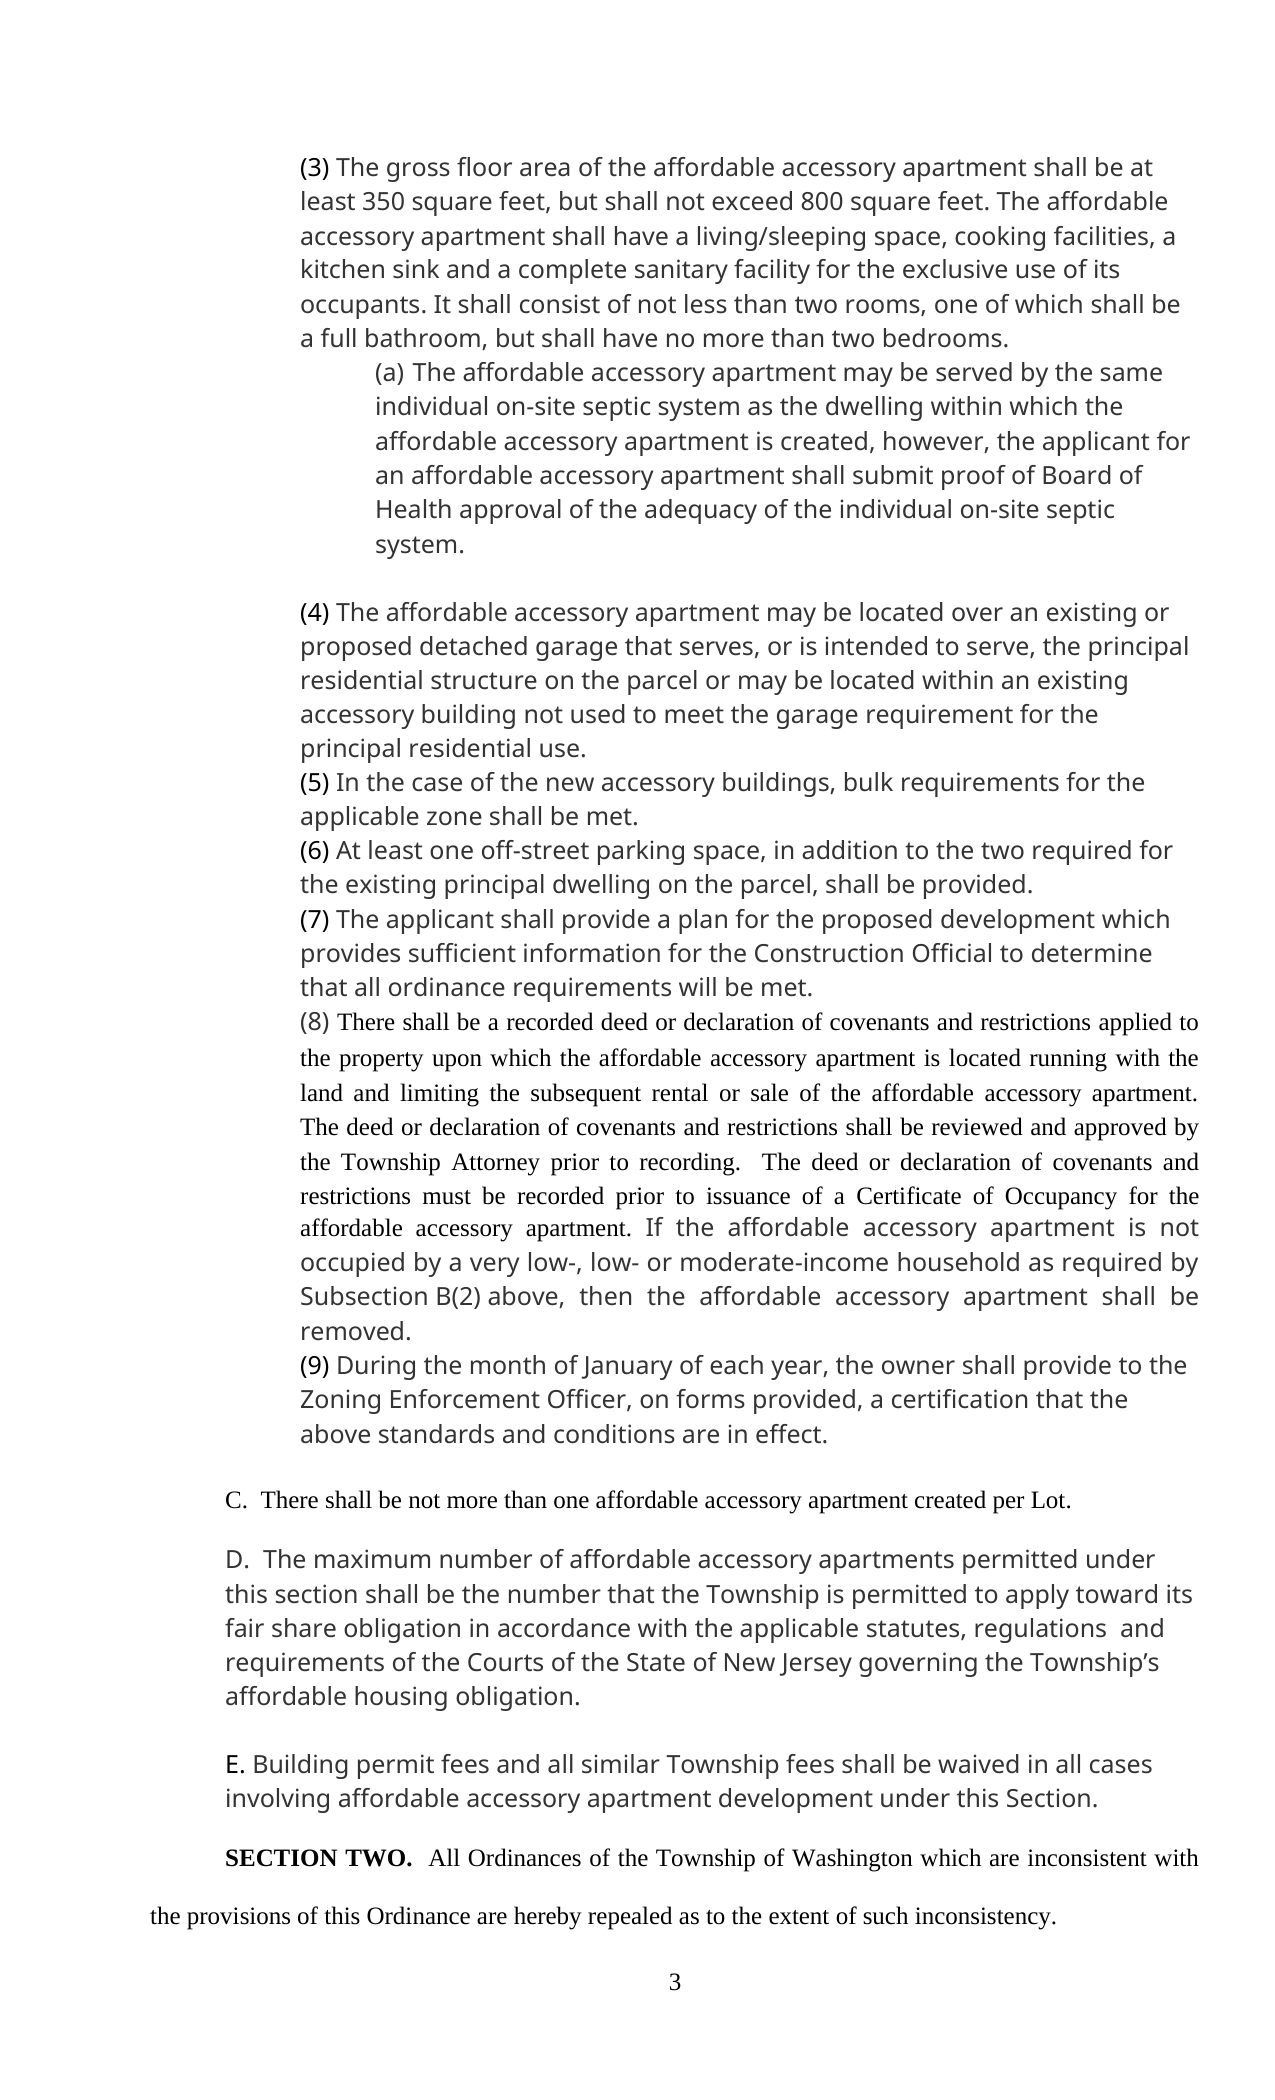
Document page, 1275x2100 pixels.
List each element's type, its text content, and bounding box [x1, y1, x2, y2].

text (3) The gross floor area of the affordable accessory apartment shall be at least 350 square feet, but shall not exceed 800 square feet. The affordable accessory apartment shall have a living/sleeping space, cooking facilities, a kitchen sink and a complete sanitary facility for the exclusive use of its occupants. It shall consist of not less than two rooms, one of which shall be a full bathroom, but shall have no more than two bedrooms. [300, 150, 1200, 354]
text C. There shall be not more than one affordable accessory apartment created per Lot. [225, 1485, 1200, 1513]
text (7) The applicant shall provide a plan for the proposed development which provides sufficient information for the Construction Official to determine that all ordinance requirements will be met. [300, 901, 1200, 1003]
text (8) There shall be a recorded deed or declaration of covenants and restrictions applied to the property upon which the affordable accessory apartment is located running with the land and limiting the subsequent rental or sale of the affordable accessory apartment. The deed or declaration of covenants and restrictions shall be reviewed and approved by the Township Attorney prior to recording. The deed or declaration of covenants and restrictions must be recorded prior to issuance of a Certificate of Occupancy for the affordable accessory apartment. If the affordable accessory apartment is not occupied by a very low-, low- or moderate-income household as required by Subsection B(2) above, then the affordable accessory apartment shall be removed. [300, 1003, 1200, 1347]
text E. Building permit fees and all similar Township fees shall be waived in all cases involving affordable accessory apartment development under this Section. [225, 1747, 1200, 1815]
text (9) During the month of January of each year, the owner shall provide to the Zoning Enforcement Officer, on forms provided, a certification that the above standards and conditions are in effect. [300, 1347, 1200, 1450]
text (a) The affordable accessory apartment may be served by the same individual on-site septic system as the dwelling within which the affordable accessory apartment is created, however, the applicant for an affordable accessory apartment shall submit proof of Board of Health approval of the adequacy of the individual on-site septic system. [375, 354, 1200, 561]
text SECTION TWO. All Ordinances of the Township of Washington which are inconsistent with the provisions of this Ordinance are hereby repealed as to the extent of such inconsistency. [150, 1843, 1200, 1930]
text D. The maximum number of affordable accessory apartments permitted under this section shall be the number that the Township is permitted to apply toward its fair share obligation in accordance with the applicable statutes, regulations and requirements of the Courts of the State of New Jersey governing the Township’s affordable housing obligation. [225, 1542, 1200, 1712]
text (6) At least one off-street parking space, in addition to the two required for the existing principal dwelling on the parcel, shall be provided. [300, 833, 1200, 901]
text (4) The affordable accessory apartment may be located over an existing or proposed detached garage that serves, or is intended to serve, the principal residential structure on the parcel or may be located within an existing accessory building not used to meet the garage requirement for the principal residential use. [300, 595, 1200, 765]
text (5) In the case of the new accessory buildings, bulk requirements for the applicable zone shall be met. [300, 765, 1200, 833]
